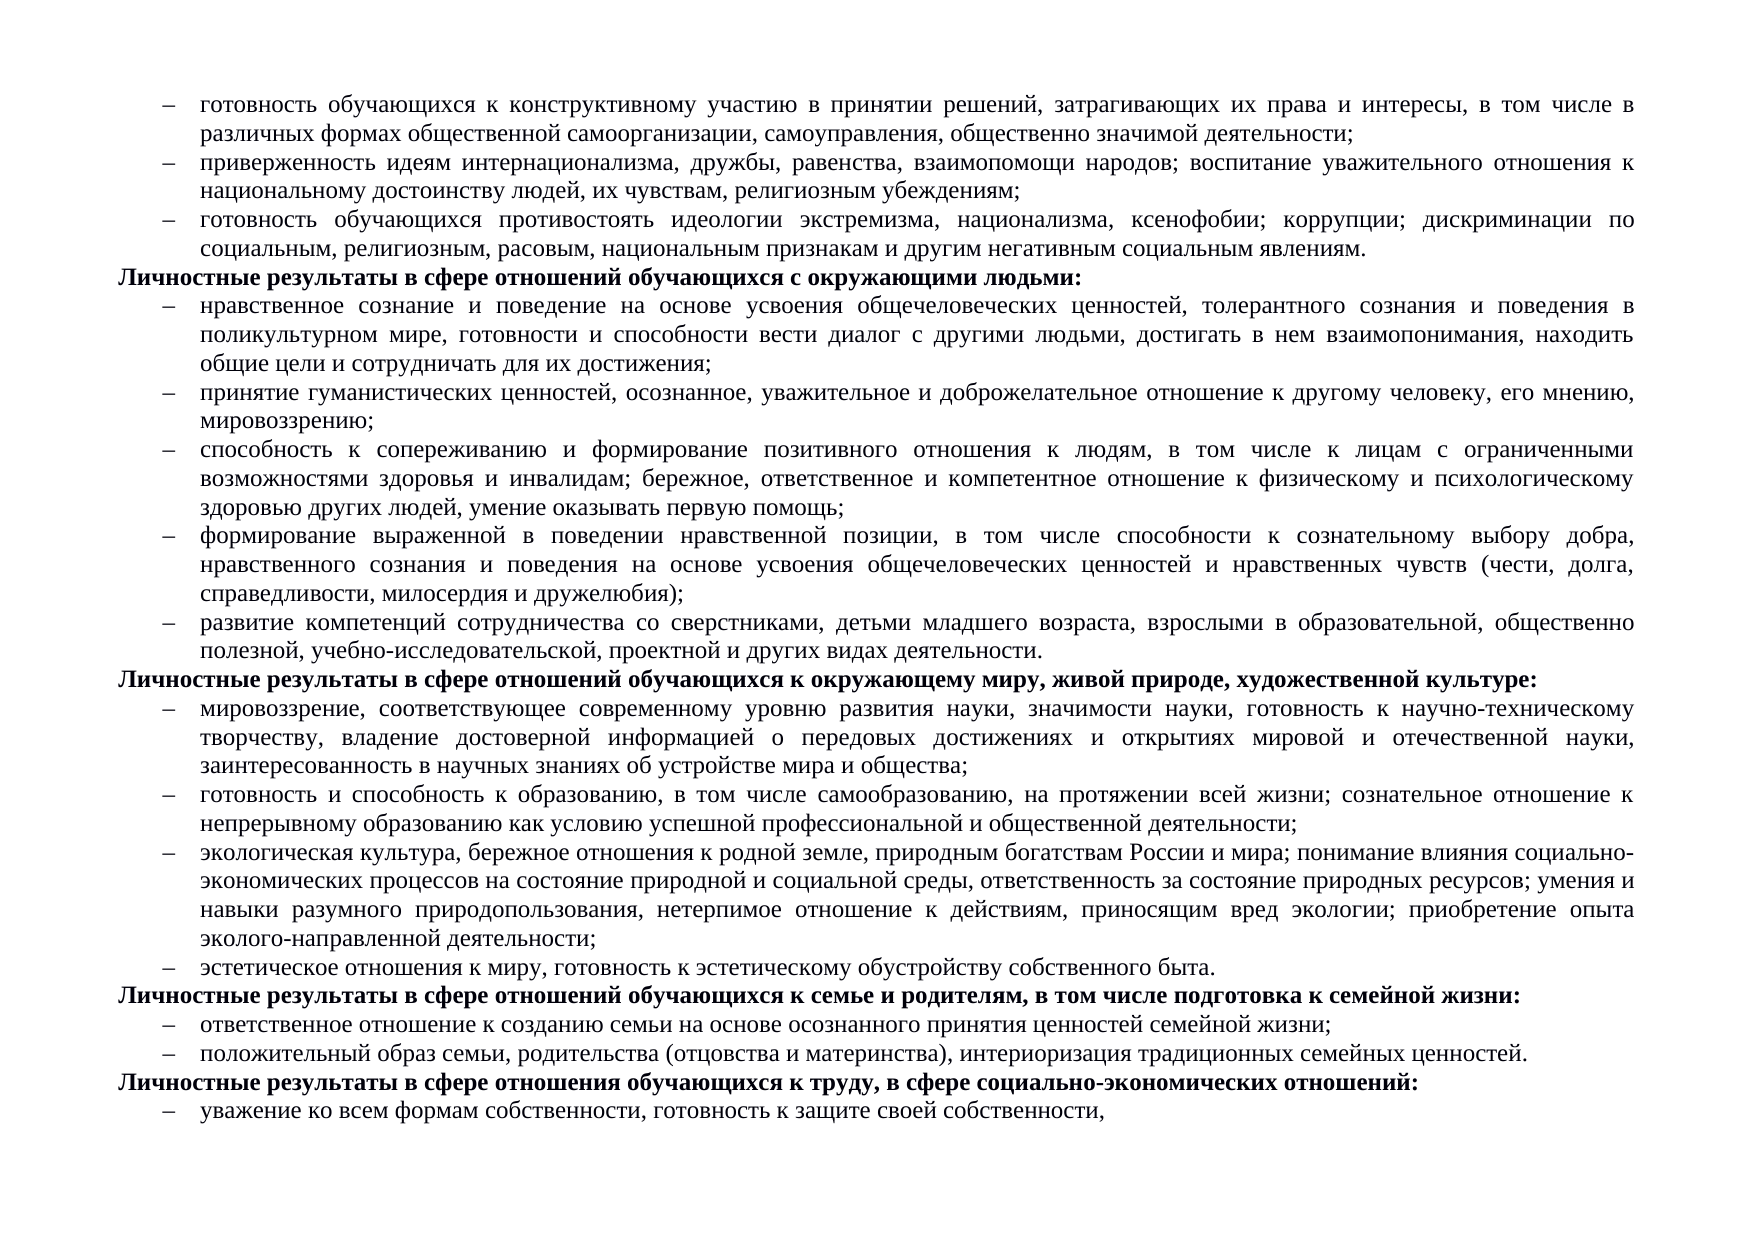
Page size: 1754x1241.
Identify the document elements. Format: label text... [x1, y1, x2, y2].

list готовность обучающихся противостоять идеологии экстремизма, национализма, ксенофобии; коррупции; дискриминации по социальным, религиозным, расовым, национальным признакам и другим негативным социальным явлениям. [162, 204, 1636, 262]
list развитие компетенций сотрудничества со сверстниками, детьми младшего возраста, взрослыми в образовательной, общественно полезной, учебно-исследовательской, проектной и других видах деятельности. [162, 607, 1636, 664]
list положительный образ семьи, родительства (отцовства и материнства), интериоризация традиционных семейных ценностей. [162, 1038, 1636, 1067]
list формирование выраженной в поведении нравственной позиции, в том числе способности к сознательному выбору добра, нравственного сознания и поведения на основе усвоения общечеловеческих ценностей и нравственных чувств (чести, долга, справедливости, милосердия и дружелюбия); [162, 520, 1636, 607]
list экологическая культура, бережное отношения к родной земле, природным богатствам России и мира; понимание влияния социально-экономических процессов на состояние природной и социальной среды, ответственность за состояние природных ресурсов; умения и навыки разумного природопользования, нетерпимое отношение к действиям, приносящим вред экологии; приобретение опыта эколого-направленной деятельности; [162, 837, 1636, 952]
list мировоззрение, соответствующее современному уровню развития науки, значимости науки, готовность к научно-техническому творчеству, владение достоверной информацией о передовых достижениях и открытиях мировой и отечественной науки, заинтересованность в научных знаниях об устройстве мира и общества; [162, 693, 1636, 779]
list ответственное отношение к созданию семьи на основе осознанного принятия ценностей семейной жизни; [162, 1009, 1636, 1038]
list нравственное сознание и поведение на основе усвоения общечеловеческих ценностей, толерантного сознания и поведения в поликультурном мире, готовности и способности вести диалог с другими людьми, достигать в нем взаимопонимания, находить общие цели и сотрудничать для их достижения; [162, 290, 1636, 377]
list уважение ко всем формам собственности, готовность к защите своей собственности, [162, 1095, 1636, 1124]
list приверженность идеям интернационализма, дружбы, равенства, взаимопомощи народов; воспитание уважительного отношения к национальному достоинству людей, их чувствам, религиозным убеждениям; [162, 147, 1636, 204]
list принятие гуманистических ценностей, осознанное, уважительное и доброжелательное отношение к другому человеку, его мнению, мировоззрению; [162, 377, 1636, 434]
list эстетическое отношения к миру, готовность к эстетическому обустройству собственного быта. [162, 952, 1636, 980]
text Личностные результаты в сфере отношений обучающихся с окружающими людьми: [118, 262, 1636, 290]
list готовность и способность к образованию, в том числе самообразованию, на протяжении всей жизни; сознательное отношение к непрерывному образованию как условию успешной профессиональной и общественной деятельности; [162, 779, 1636, 837]
text Личностные результаты в сфере отношения обучающихся к труду, в сфере социально-экономических отношений: [118, 1067, 1636, 1095]
list готовность обучающихся к конструктивному участию в принятии решений, затрагивающих их права и интересы, в том числе в различных формах общественной самоорганизации, самоуправления, общественно значимой деятельности; [162, 89, 1636, 147]
text Личностные результаты в сфере отношений обучающихся к семье и родителям, в том числе подготовка к семейной жизни: [118, 980, 1636, 1009]
text Личностные результаты в сфере отношений обучающихся к окружающему миру, живой природе, художественной культуре: [118, 664, 1636, 693]
list способность к сопереживанию и формирование позитивного отношения к людям, в том числе к лицам с ограниченными возможностями здоровья и инвалидам; бережное, ответственное и компетентное отношение к физическому и психологическому здоровью других людей, умение оказывать первую помощь; [162, 434, 1636, 520]
